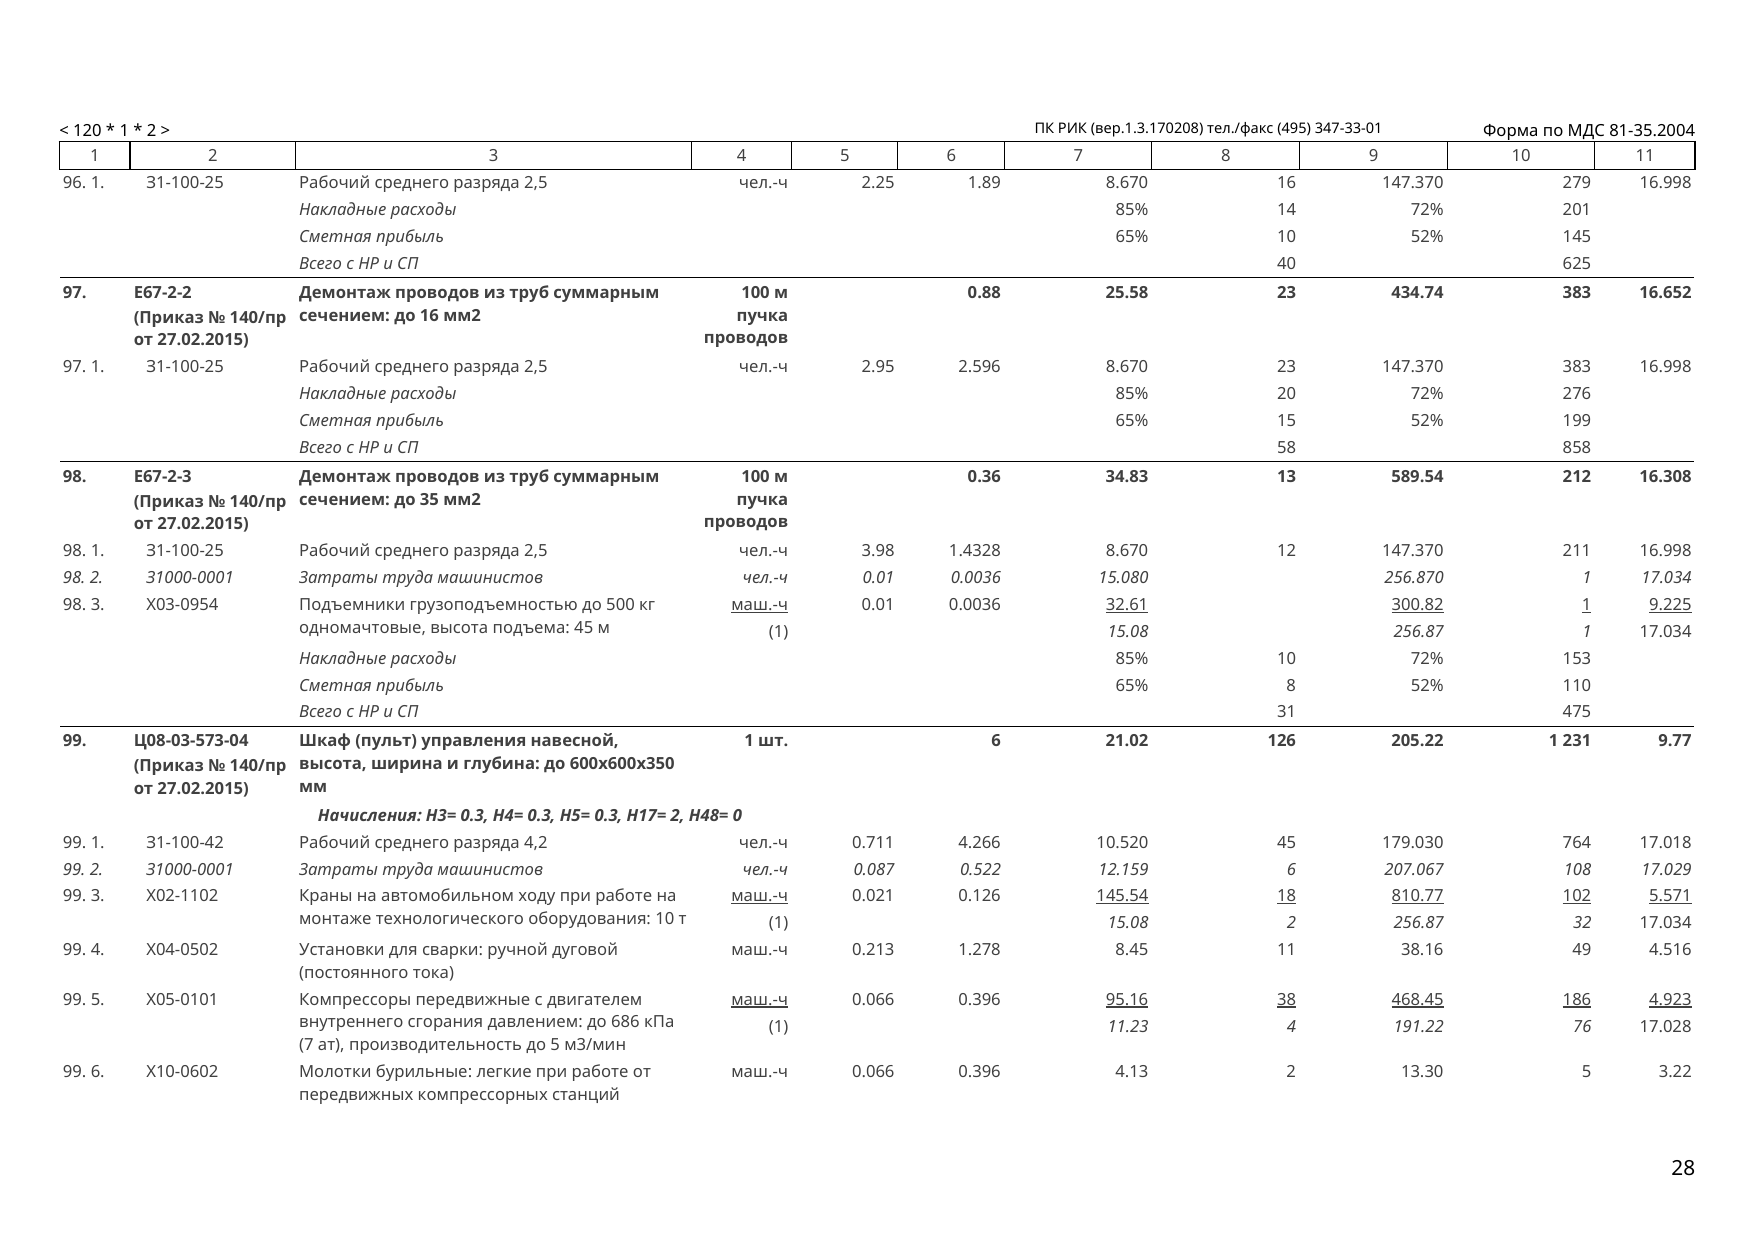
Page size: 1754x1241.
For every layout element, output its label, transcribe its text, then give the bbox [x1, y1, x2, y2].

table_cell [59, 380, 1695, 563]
table_header 10 [1448, 142, 1594, 169]
table_header 9 [1300, 142, 1447, 169]
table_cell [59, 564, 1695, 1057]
table_header 6 [898, 142, 1004, 169]
table_header 8 [1152, 142, 1299, 169]
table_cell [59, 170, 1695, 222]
table_header 5 [792, 142, 897, 169]
table_header 3 [296, 142, 691, 169]
table_header 11 [1595, 142, 1694, 169]
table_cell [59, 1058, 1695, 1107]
table_header 1 [60, 142, 129, 169]
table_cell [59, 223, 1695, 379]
table_header 4 [692, 142, 791, 169]
table_header 2 [131, 142, 295, 169]
table_header 7 [1005, 142, 1151, 169]
